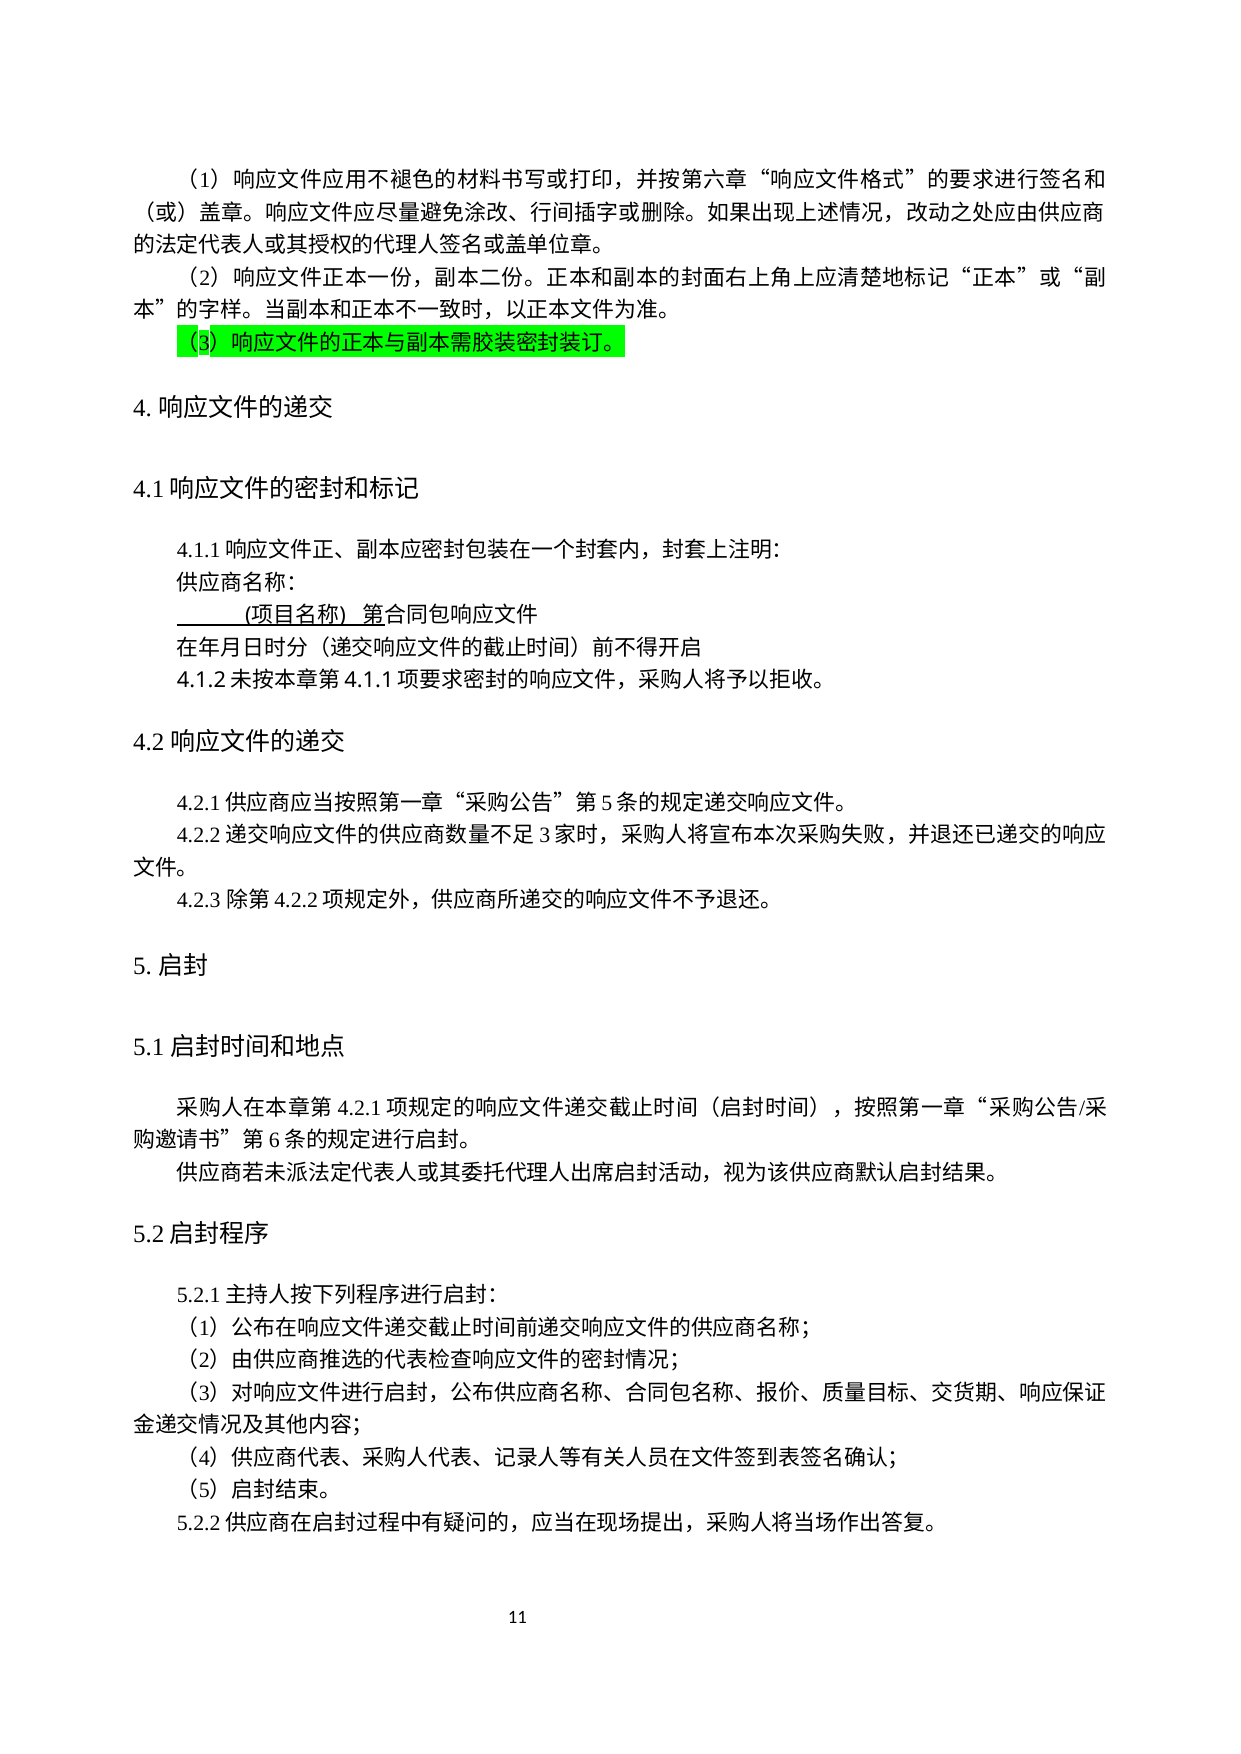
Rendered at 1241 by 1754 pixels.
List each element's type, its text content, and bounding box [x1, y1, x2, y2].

text （4）供应商代表、采购人代表、记录人等有关人员在文件签到表签名确认； [133, 1439, 1107, 1472]
text 供应商名称： [133, 564, 1107, 597]
text （2）由供应商推选的代表检查响应文件的密封情况； [133, 1342, 1107, 1374]
text （1）公布在响应文件递交截止时间前递交响应文件的供应商名称； [133, 1309, 1107, 1342]
text 4. 响应文件的递交 [133, 373, 1107, 438]
text 在年月日时分（递交响应文件的截止时间）前不得开启 [133, 629, 1107, 662]
text （5）启封结束。 [133, 1472, 1107, 1504]
text （1）响应文件应用不褪色的材料书写或打印，并按第六章“响应文件格式”的要求进行签名和（或）盖章。响应文件应尽量避免涂改、行间插字或删除。如果出现上述情况，改动之处应由供应商的法定代表人或其授权的代理人签名或盖单位章。 [133, 162, 1107, 259]
text (项目名称) 第合同包响应文件 [133, 597, 1107, 629]
text 4.2.1供应商应当按照第一章“采购公告”第5条的规定递交响应文件。 [133, 784, 1107, 817]
text 5.2.2供应商在启封过程中有疑问的，应当在现场提出，采购人将当场作出答复。 [133, 1504, 1107, 1537]
text （2）响应文件正本一份，副本二份。正本和副本的封面右上角上应清楚地标记“正本”或“副本”的字样。当副本和正本不一致时，以正本文件为准。 [133, 259, 1107, 324]
text 供应商若未派法定代表人或其委托代理人出席启封活动，视为该供应商默认启封结果。 [133, 1154, 1107, 1187]
text 4.1.1响应文件正、副本应密封包装在一个封套内，封套上注明： [133, 532, 1107, 564]
text 5. 启封 [133, 931, 1107, 996]
text 4.1响应文件的密封和标记 [133, 454, 1107, 519]
text 4.2.2递交响应文件的供应商数量不足3家时，采购人将宣布本次采购失败，并退还已递交的响应文件。 [133, 817, 1107, 882]
text （3）响应文件的正本与副本需胶装密封装订。 [133, 324, 1107, 357]
text 5.2启封程序 [133, 1199, 1107, 1264]
text 5.1 启封时间和地点 [133, 1012, 1107, 1077]
text 4.2 响应文件的递交 [133, 707, 1107, 772]
text 4.2.3 除第4.2.2项规定外，供应商所递交的响应文件不予退还。 [133, 882, 1107, 914]
text 4.1.2未按本章第4.1.1项要求密封的响应文件，采购人将予以拒收。 [133, 662, 1107, 694]
text 5.2.1主持人按下列程序进行启封： [133, 1277, 1107, 1309]
text （3）对响应文件进行启封，公布供应商名称、合同包名称、报价、质量目标、交货期、响应保证金递交情况及其他内容； [133, 1374, 1107, 1439]
text 采购人在本章第4.2.1项规定的响应文件递交截止时间（启封时间），按照第一章“采购公告/采购邀请书”第6条的规定进行启封。 [133, 1089, 1107, 1154]
